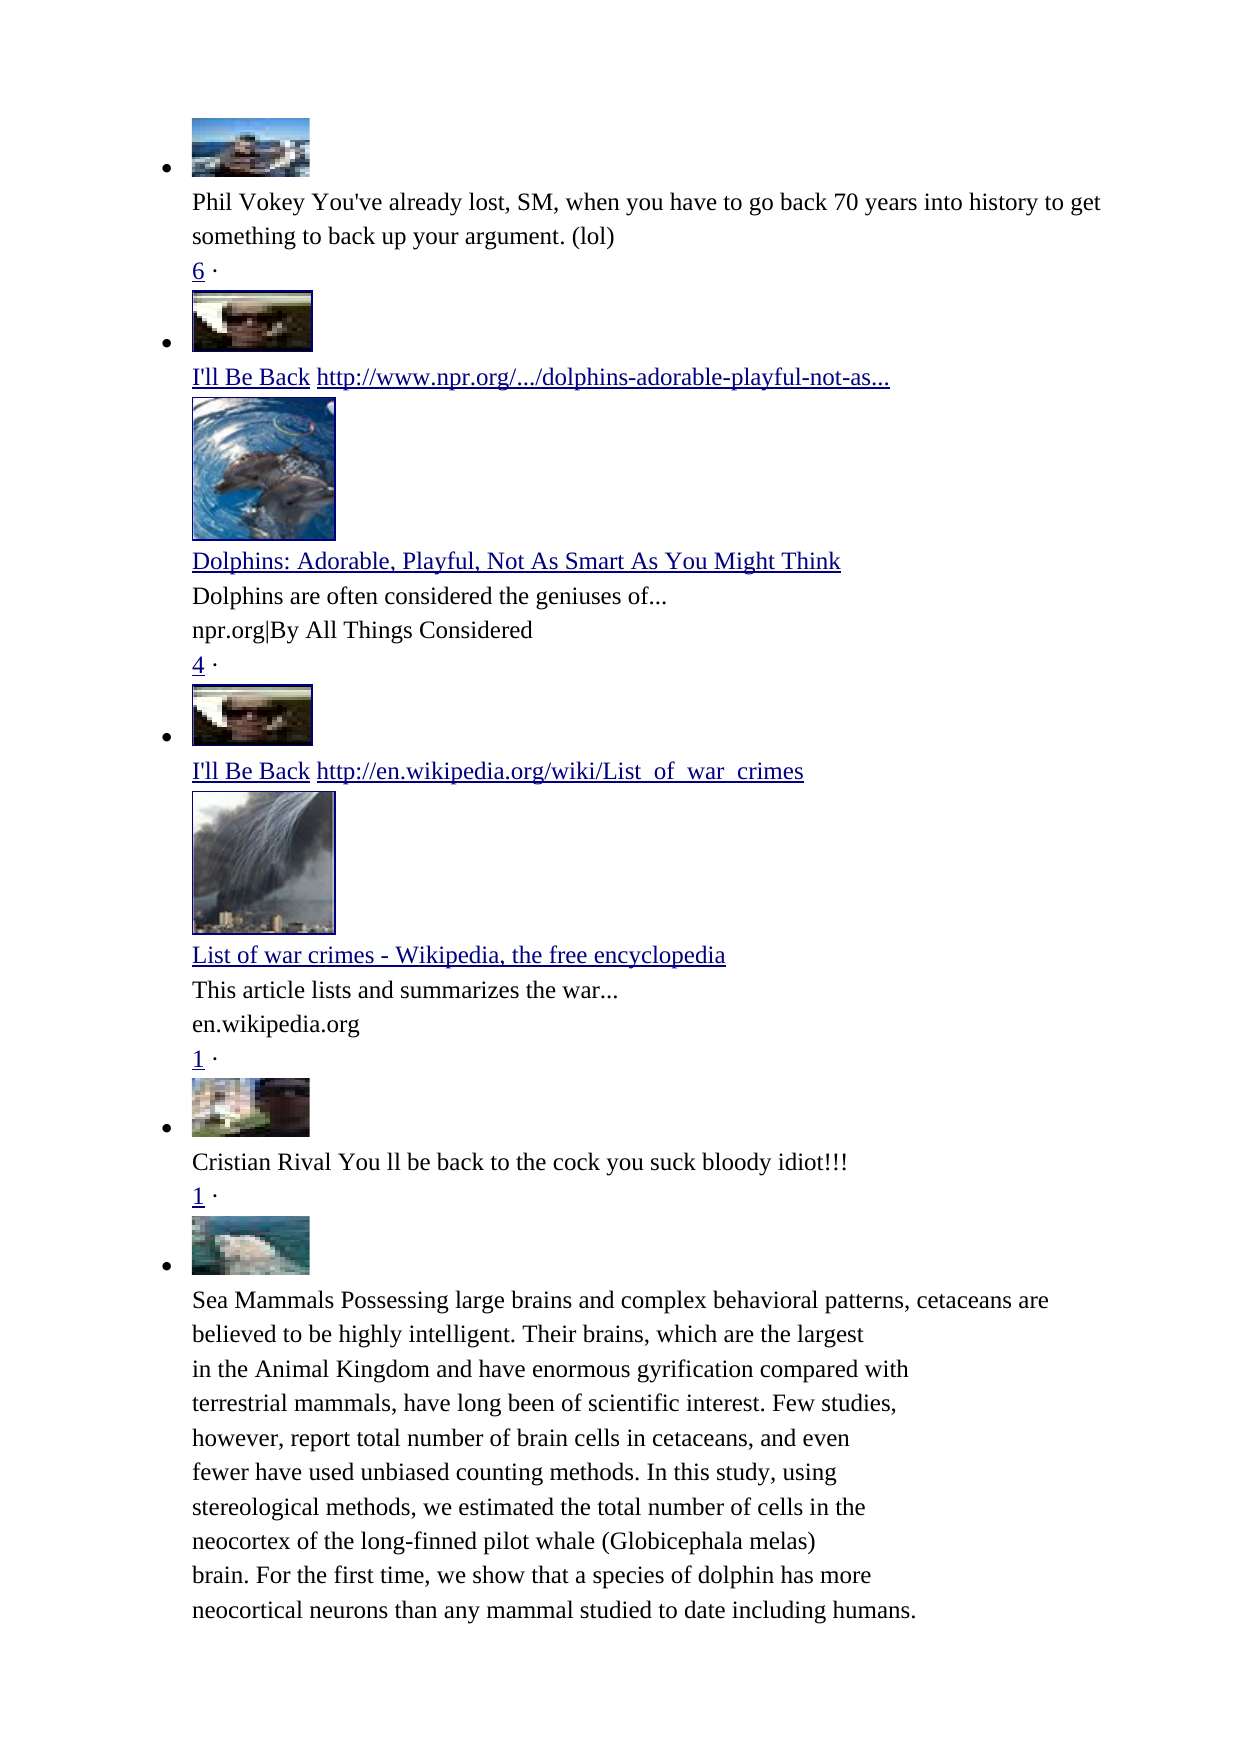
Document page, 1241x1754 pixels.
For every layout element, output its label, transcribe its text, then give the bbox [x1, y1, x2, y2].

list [192, 1285, 1122, 1624]
list Dolphins: Adorable, Playful, Not As Smart As You Might Think [192, 546, 1122, 575]
list en.wikipedia.org [192, 1009, 1122, 1038]
picture [193, 398, 334, 539]
picture [193, 292, 311, 351]
picture [193, 686, 311, 745]
list npr.org|By All Things Considered [192, 615, 1122, 644]
list 1 · [192, 1044, 1122, 1072]
list Phil Vokey You've already lost, SM, when you have to go back 70 years into history to get something to back up your argument. (lol) [192, 187, 1122, 250]
picture [191, 1216, 310, 1275]
list I'll Be Back http://en.wikipedia.org/wiki/List_of_war_crimes [192, 756, 1122, 785]
list Cristian Rival You ll be back to the cock you suck bloody idiot!!! [192, 1147, 1122, 1176]
list 6 · [192, 256, 1122, 285]
list 1 · [192, 1181, 1122, 1210]
list This article lists and summarizes the war... [192, 975, 1122, 1003]
picture [191, 1078, 310, 1137]
picture [193, 792, 334, 933]
picture [191, 118, 310, 177]
list Dolphins are often considered the geniuses of... [192, 581, 1122, 609]
list I'll Be Back http://www.npr.org/.../dolphins-adorable-playful-not-as... [192, 362, 1122, 391]
list 4 · [192, 650, 1122, 678]
list List of war crimes - Wikipedia, the free encyclopedia [192, 940, 1122, 969]
